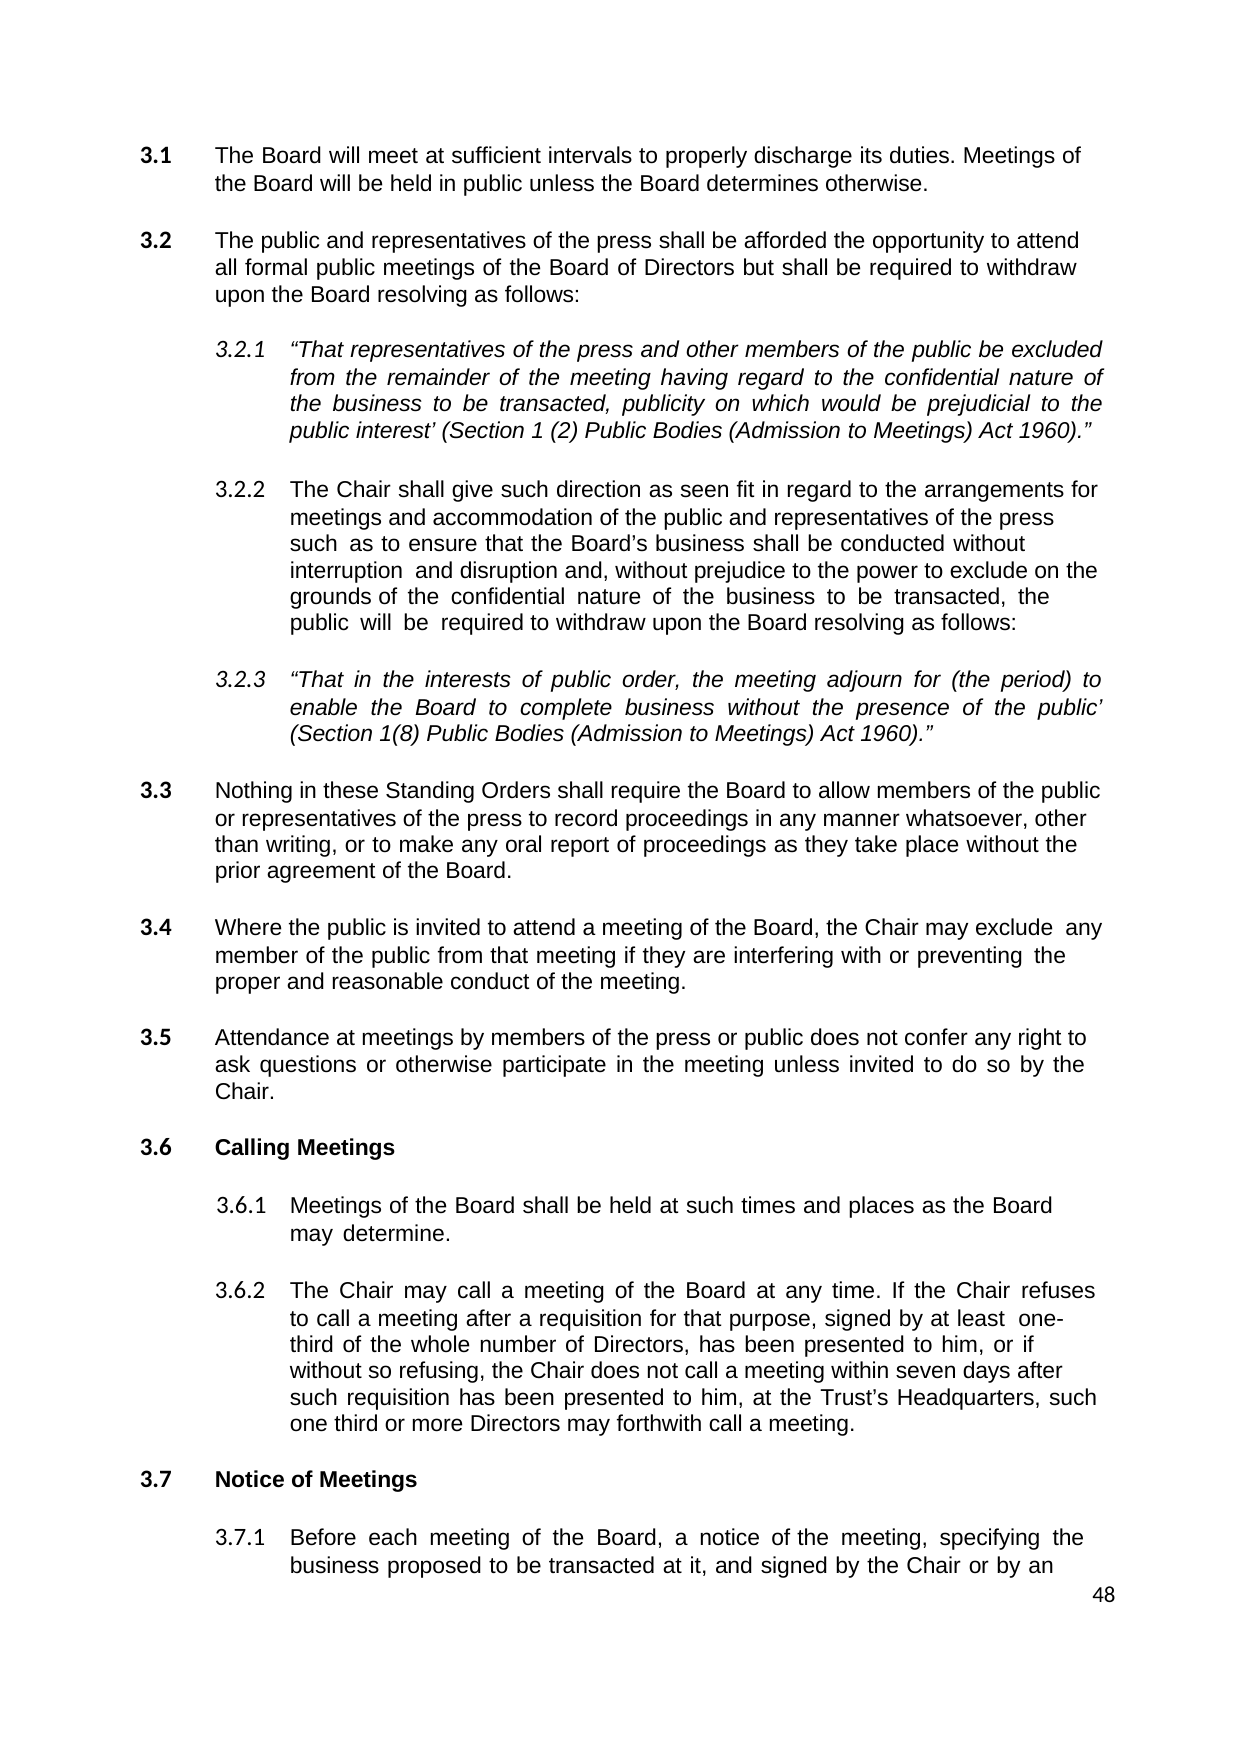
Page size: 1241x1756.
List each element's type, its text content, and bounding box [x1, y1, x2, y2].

list The Board will meet at sufficient intervals to properly discharge its duties. Meetings of the Board will be held in public unless the Board determines otherwise. [139, 139, 1102, 196]
list “That representatives of the press and other members of the public be excluded from the remainder of the meeting having regard to the confidential nature of the business to be transacted, publicity on which would be prejudicial to the public interest’ (Section 1 (2) Public Bodies (Admission to Meetings) Act 1960).” [214, 333, 1103, 443]
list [214, 1521, 1103, 1578]
list Where the public is invited to attend a meeting of the Board, the Chair may exclude any member of the public from that meeting if they are interfering with or preventing the proper and reasonable conduct of the meeting. [139, 911, 1103, 994]
list Meetings of the Board shall be held at such times and places as the Board may determine. [216, 1190, 1102, 1247]
list Nothing in these Standing Orders shall require the Board to allow members of the public or representatives of the press to record proceedings in any manner whatsoever, other than writing, or to make any oral report of proceedings as they take place without the prior agreement of the Board. [139, 774, 1103, 884]
list The Chair may call a meeting of the Board at any time. If the Chair refuses to call a meeting after a requisition for that purpose, signed by at least one-third of the whole number of Directors, has been presented to him, or if without so refusing, the Chair does not call a meeting within seven days after such requisition has been presented to him, at the Trust’s Headquarters, such one third or more Directors may forthwith call a meeting. [214, 1274, 1103, 1436]
list The Chair shall give such direction as seen fit in regard to the arrangements for meetings and accommodation of the public and representatives of the press such as to ensure that the Board’s business shall be conducted without interruption and disruption and, without prejudice to the power to exclude on the grounds of the confidential nature of the business to be transacted, the public will be required to withdraw upon the Board resolving as follows: [214, 473, 1103, 636]
list Attendance at meetings by members of the press or public does not confer any right to ask questions or otherwise participate in the meeting unless invited to do so by the Chair. [139, 1021, 1103, 1104]
list The public and representatives of the press shall be afforded the opportunity to attend all formal public meetings of the Board of Directors but shall be required to withdraw upon the Board resolving as follows: [139, 224, 1102, 307]
subtitle Calling Meetings [139, 1132, 1115, 1162]
subtitle Notice of Meetings [139, 1463, 1115, 1493]
list “That in the interests of public order, the meeting adjourn for (the period) to enable the Board to complete business without the presence of the public’ (Section 1(8) Public Bodies (Admission to Meetings) Act 1960).” [214, 663, 1103, 747]
